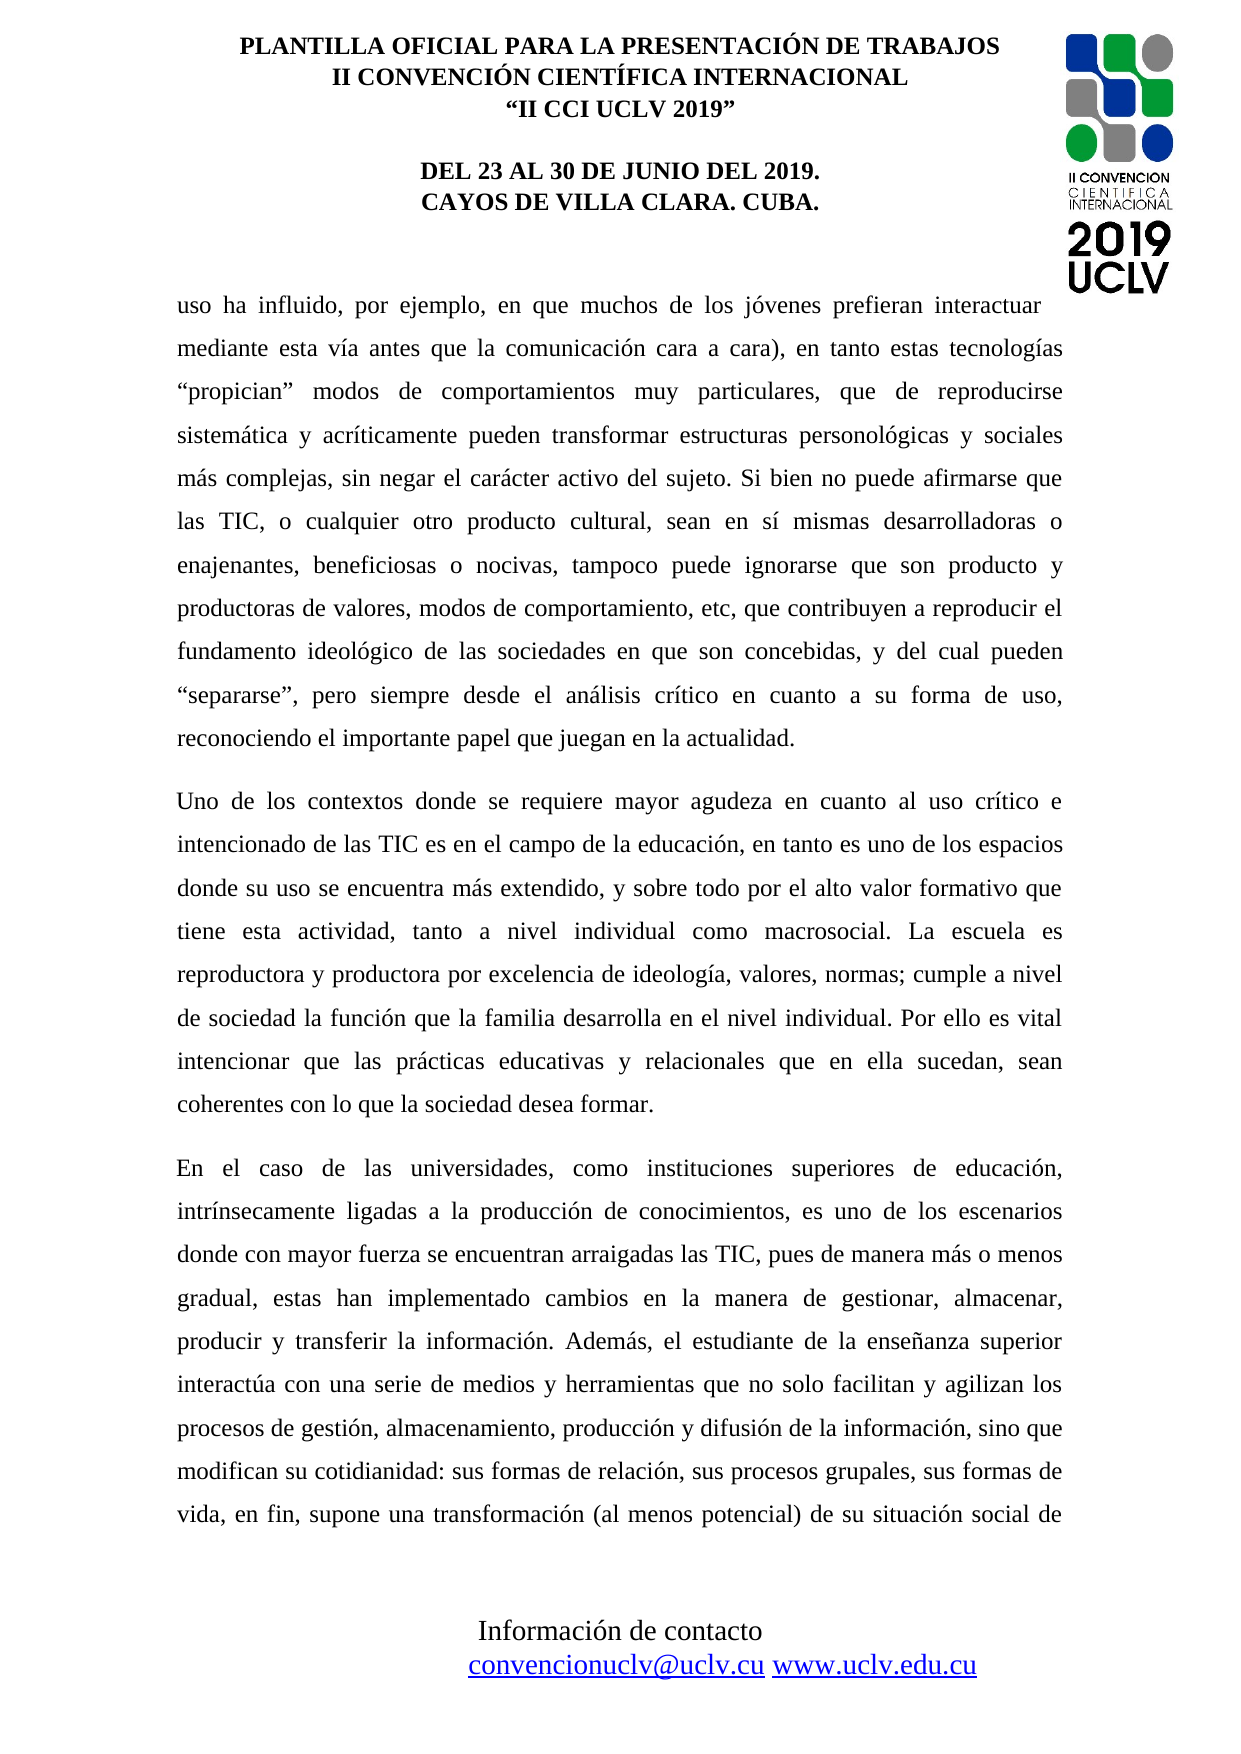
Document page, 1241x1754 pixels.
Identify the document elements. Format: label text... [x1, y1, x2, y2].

text Uno de los contextos donde se requiere mayor agudeza en cuanto al uso crítico e intencionado de las TIC es en el campo de la educación, en tanto es uno de los espacios donde su uso se encuentra más extendido, y sobre todo por el alto valor formativo que tiene esta actividad, tanto a nivel individual como macrosocial. La escuela es reproductora y productora por excelencia de ideología, valores, normas; cumple a nivel de sociedad la función que la familia desarrolla en el nivel individual. Por ello es vital intencionar que las prácticas educativas y relacionales que en ella sucedan, sean coherentes con lo que la sociedad desea formar. [176, 786, 1064, 1118]
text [176, 290, 1064, 752]
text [176, 1153, 1064, 1528]
picture [1060, 31, 1182, 303]
